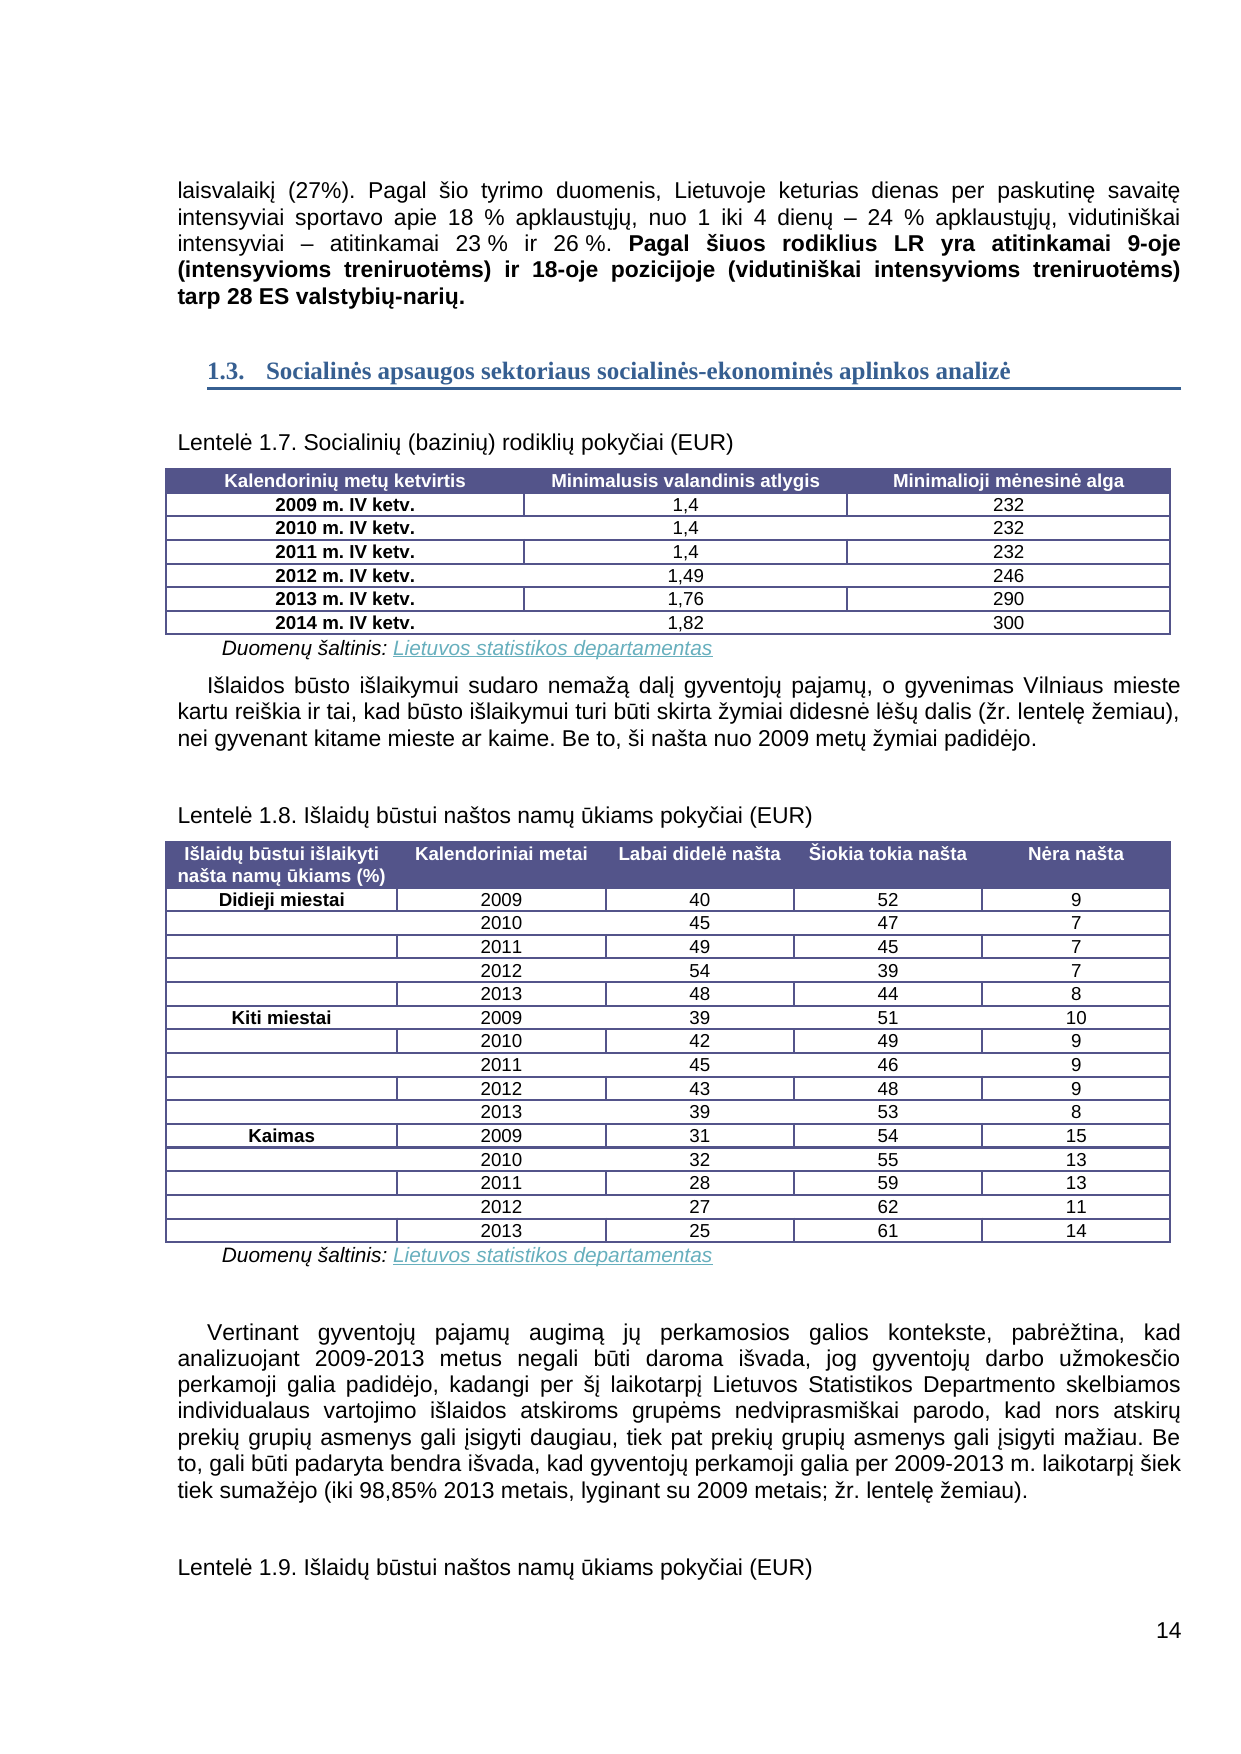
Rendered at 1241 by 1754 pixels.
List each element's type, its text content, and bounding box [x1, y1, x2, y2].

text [177, 177, 1181, 309]
table_cell Didieji miestai [167, 889, 396, 910]
table_cell 31 [607, 1125, 793, 1146]
table_cell 2013 m. IV ketv. [167, 588, 523, 610]
table_cell 32 [606, 1149, 794, 1170]
table_cell 2011 m. IV ketv. [167, 541, 523, 562]
table_cell 9 [982, 1054, 1169, 1076]
table_header Nėra našta [982, 843, 1169, 886]
table_cell 45 [606, 1054, 794, 1076]
table_cell 42 [607, 1030, 793, 1052]
table_header Išlaidų būstui išlaikyti našta namų ūkiams (%) [167, 843, 397, 886]
table_cell 1,82 [524, 612, 847, 633]
table_cell [167, 983, 396, 1004]
table_cell [167, 1172, 396, 1194]
table_cell 25 [607, 1220, 793, 1241]
table_cell 300 [847, 612, 1169, 633]
table_cell 232 [848, 494, 1169, 515]
table_header Šiokia tokia našta [794, 843, 982, 886]
table_cell 2010 m. IV ketv. [167, 517, 524, 539]
table_header Minimalusis valandinis atlygis [524, 470, 847, 491]
table_cell 27 [606, 1196, 794, 1217]
table_cell 49 [607, 936, 793, 957]
table_cell 232 [848, 541, 1169, 562]
table_cell 53 [794, 1101, 982, 1123]
table_cell 51 [794, 1007, 982, 1028]
table_cell 62 [794, 1196, 982, 1217]
table_cell 7 [982, 912, 1169, 934]
table_header Minimalioji mėnesinė alga [847, 470, 1169, 491]
table_cell [167, 1196, 397, 1217]
table_cell 1,4 [525, 541, 846, 562]
table_cell 2012 [397, 1196, 606, 1217]
table_cell 8 [983, 983, 1169, 1004]
table_cell 232 [847, 517, 1169, 539]
table_cell 14 [983, 1220, 1169, 1241]
table_cell 45 [606, 912, 794, 934]
table_cell [167, 1101, 397, 1123]
table_cell 39 [606, 1007, 794, 1028]
table_cell [167, 1078, 396, 1099]
table_cell 39 [606, 1101, 794, 1123]
table_cell 7 [982, 959, 1169, 981]
text Lentelė 1.9. Išlaidų būstui naštos namų ūkiams pokyčiai (EUR) [177, 1554, 1181, 1581]
table_cell 2011 [397, 1054, 606, 1076]
table_cell [167, 912, 397, 934]
table_cell 1,49 [524, 565, 847, 586]
table_cell 290 [848, 588, 1169, 610]
table_cell [167, 936, 396, 957]
text Duomenų šaltinis: Lietuvos statistikos departamentas [177, 635, 1181, 659]
table_cell 2009 [398, 889, 605, 910]
table_cell 13 [982, 1149, 1169, 1170]
table_cell 39 [794, 959, 982, 981]
table_cell 45 [795, 936, 981, 957]
table_cell 8 [982, 1101, 1169, 1123]
table_cell 54 [606, 959, 794, 981]
table_cell 2013 [397, 1101, 606, 1123]
table_header Kalendorinių metų ketvirtis [167, 470, 524, 491]
table_cell 2013 [398, 983, 605, 1004]
table_header Kalendoriniai metai [397, 843, 606, 886]
text Vertinant gyventojų pajamų augimą jų perkamosios galios kontekste, pabrėžtina, kad analizuojant 2009-2013 metus negali būti daroma išvada, jog gyventojų darbo užmokesčio perkamoji galia padidėjo, kadangi per šį laikotarpį Lietuvos Statistikos Departmento skelbiamos individualaus vartojimo išlaidos atskiroms grupėms nedviprasmiškai parodo, kad nors atskirų prekių grupių asmenys gali įsigyti daugiau, tiek pat prekių grupių asmenys gali įsigyti mažiau. Be to, gali būti padaryta bendra išvada, kad gyventojų perkamoji galia per 2009-2013 m. laikotarpį šiek tiek sumažėjo (iki 98,85% 2013 metais, lyginant su 2009 metais; žr. lentelę žemiau). [177, 1318, 1181, 1503]
table_cell 48 [795, 1078, 981, 1099]
table_cell 2010 [397, 912, 606, 934]
text Išlaidos būsto išlaikymui sudaro nemažą dalį gyventojų pajamų, o gyvenimas Vilniaus mieste kartu reiškia ir tai, kad būsto išlaikymui turi būti skirta žymiai didesnė lėšų dalis (žr. lentelę žemiau), nei gyvenant kitame mieste ar kaime. Be to, ši našta nuo 2009 metų žymiai padidėjo. [177, 672, 1181, 751]
table_cell 49 [795, 1030, 981, 1052]
table_cell [167, 1149, 397, 1170]
table_cell 2010 [398, 1030, 605, 1052]
table_cell 2009 m. IV ketv. [167, 494, 523, 515]
table_cell 2012 [398, 1078, 605, 1099]
table_cell 61 [795, 1220, 981, 1241]
table_cell 1,4 [525, 494, 846, 515]
table_cell 9 [983, 889, 1169, 910]
table_cell 2010 [397, 1149, 606, 1170]
table_cell 13 [983, 1172, 1169, 1194]
text Duomenų šaltinis: Lietuvos statistikos departamentas [177, 1243, 1181, 1267]
table_cell 11 [982, 1196, 1169, 1217]
table_cell 2011 [398, 1172, 605, 1194]
table_cell Kiti miestai [167, 1007, 397, 1028]
table_cell 44 [795, 983, 981, 1004]
table_cell [167, 1054, 397, 1076]
table_cell 43 [607, 1078, 793, 1099]
table_cell 2012 m. IV ketv. [167, 565, 524, 586]
text Lentelė 1.7. Socialinių (bazinių) rodiklių pokyčiai (EUR) [177, 429, 1181, 455]
table_cell 2009 [398, 1125, 605, 1146]
table_cell 9 [983, 1030, 1169, 1052]
table_cell 48 [607, 983, 793, 1004]
table_cell 2011 [398, 936, 605, 957]
table_cell 28 [607, 1172, 793, 1194]
table_cell 246 [847, 565, 1169, 586]
table_cell 2012 [397, 959, 606, 981]
table_cell 54 [795, 1125, 981, 1146]
table_header Labai didelė našta [606, 843, 794, 886]
text Lentelė 1.8. Išlaidų būstui naštos namų ūkiams pokyčiai (EUR) [177, 802, 1181, 829]
subtitle Socialinės apsaugos sektoriaus socialinės-ekonominės aplinkos analizė [207, 356, 1181, 387]
table_cell Kaimas [167, 1125, 396, 1146]
table_cell [167, 959, 397, 981]
table_cell 10 [982, 1007, 1169, 1028]
table_cell 59 [795, 1172, 981, 1194]
table_cell 2013 [398, 1220, 605, 1241]
table_cell 55 [794, 1149, 982, 1170]
table_cell 2014 m. IV ketv. [167, 612, 524, 633]
table_cell 47 [794, 912, 982, 934]
table_cell 2009 [397, 1007, 606, 1028]
table_cell 1,4 [524, 517, 847, 539]
table_cell 1,76 [525, 588, 846, 610]
table_cell 9 [983, 1078, 1169, 1099]
table_cell 15 [983, 1125, 1169, 1146]
table_cell 40 [607, 889, 793, 910]
table_cell [167, 1220, 396, 1241]
table_cell 52 [795, 889, 981, 910]
table_cell 46 [794, 1054, 982, 1076]
table_cell [167, 1030, 396, 1052]
table_cell 7 [983, 936, 1169, 957]
